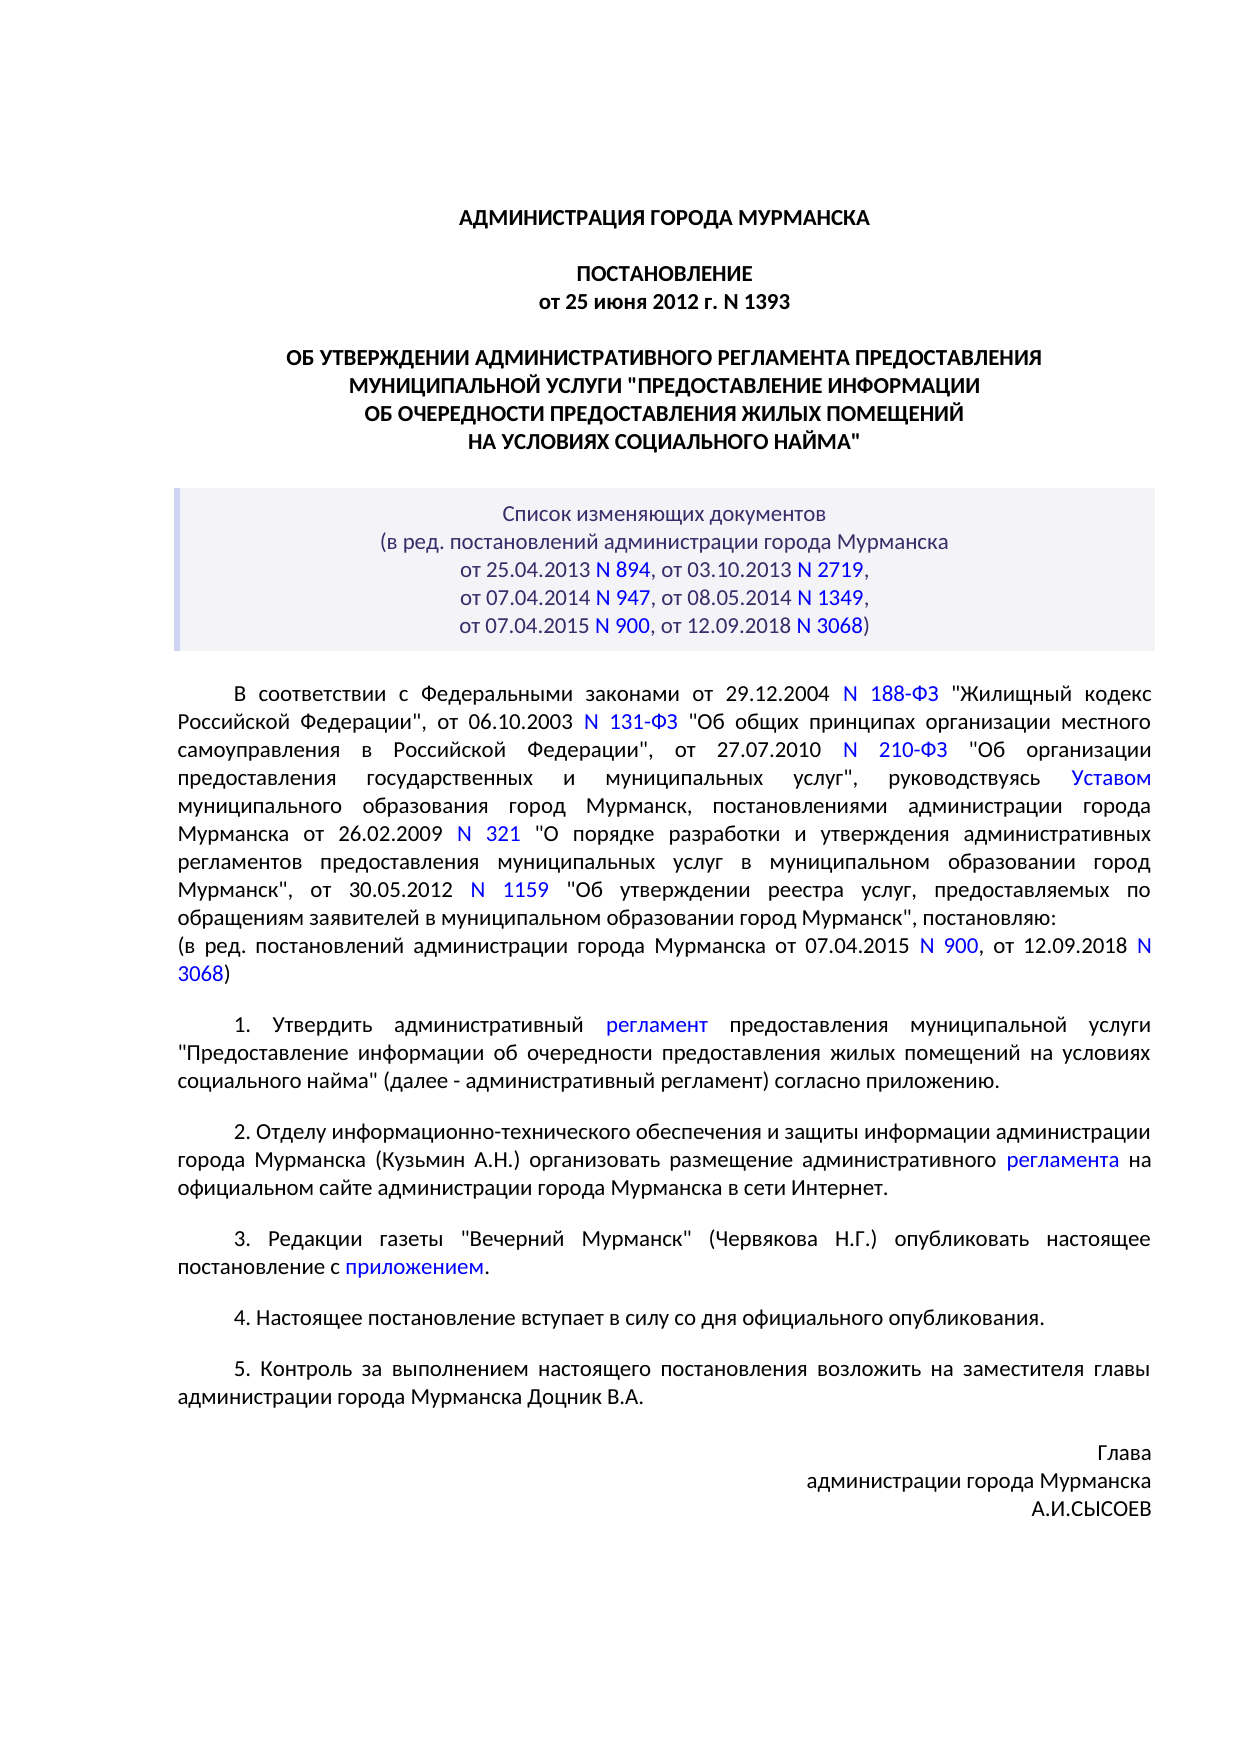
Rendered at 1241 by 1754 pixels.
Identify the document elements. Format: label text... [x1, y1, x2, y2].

title ПОСТАНОВЛЕНИЕ [177, 259, 1152, 287]
text 3. Редакции газеты "Вечерний Мурманск" (Червякова Н.Г.) опубликовать настоящее постановление с приложением. [177, 1224, 1152, 1280]
title ОБ ОЧЕРЕДНОСТИ ПРЕДОСТАВЛЕНИЯ ЖИЛЫХ ПОМЕЩЕНИЙ [177, 399, 1152, 427]
title АДМИНИСТРАЦИЯ ГОРОДА МУРМАНСКА [177, 203, 1152, 231]
text Глава [177, 1438, 1152, 1466]
title от 25 июня 2012 г. N 1393 [177, 287, 1152, 315]
text администрации города Мурманска [177, 1466, 1152, 1494]
title ОБ УТВЕРЖДЕНИИ АДМИНИСТРАТИВНОГО РЕГЛАМЕНТА ПРЕДОСТАВЛЕНИЯ [177, 343, 1152, 371]
text В соответствии с Федеральными законами от 29.12.2004 N 188-ФЗ "Жилищный кодекс Российской Федерации", от 06.10.2003 N 131-ФЗ "Об общих принципах организации местного самоуправления в Российской Федерации", от 27.07.2010 N 210-ФЗ "Об организации предоставления государственных и муниципальных услуг", руководствуясь Уставом муниципального образования город Мурманск, постановлениями администрации города Мурманска от 26.02.2009 N 321 "О порядке разработки и утверждения административных регламентов предоставления муниципальных услуг в муниципальном образовании город Мурманск", от 30.05.2012 N 1159 "Об утверждении реестра услуг, предоставляемых по обращениям заявителей в муниципальном образовании город Мурманск", постановляю: [177, 679, 1152, 931]
table_header Список изменяющих документов (в ред. постановлений администрации города Мурманска от 25.04.2013 N 894, от 03.10.2013 N 2719, от 07.04.2014 N 947, от 08.05.2014 N 1349, от 07.04.2015 N 900, от 12.09.2018 N 3068) [180, 488, 1149, 651]
text 2. Отделу информационно-технического обеспечения и защиты информации администрации города Мурманска (Кузьмин А.Н.) организовать размещение административного регламента на официальном сайте администрации города Мурманска в сети Интернет. [177, 1117, 1152, 1201]
title МУНИЦИПАЛЬНОЙ УСЛУГИ "ПРЕДОСТАВЛЕНИЕ ИНФОРМАЦИИ [177, 371, 1152, 399]
text (в ред. постановлений администрации города Мурманска от 07.04.2015 N 900, от 12.09.2018 N 3068) [177, 931, 1152, 987]
text 4. Настоящее постановление вступает в силу со дня официального опубликования. [177, 1303, 1152, 1331]
text 1. Утвердить административный регламент предоставления муниципальной услуги "Предоставление информации об очередности предоставления жилых помещений на условиях социального найма" (далее - административный регламент) согласно приложению. [177, 1010, 1152, 1094]
text 5. Контроль за выполнением настоящего постановления возложить на заместителя главы администрации города Мурманска Доцник В.А. [177, 1354, 1152, 1410]
text А.И.СЫСОЕВ [177, 1494, 1152, 1522]
title НА УСЛОВИЯХ СОЦИАЛЬНОГО НАЙМА" [177, 427, 1152, 455]
